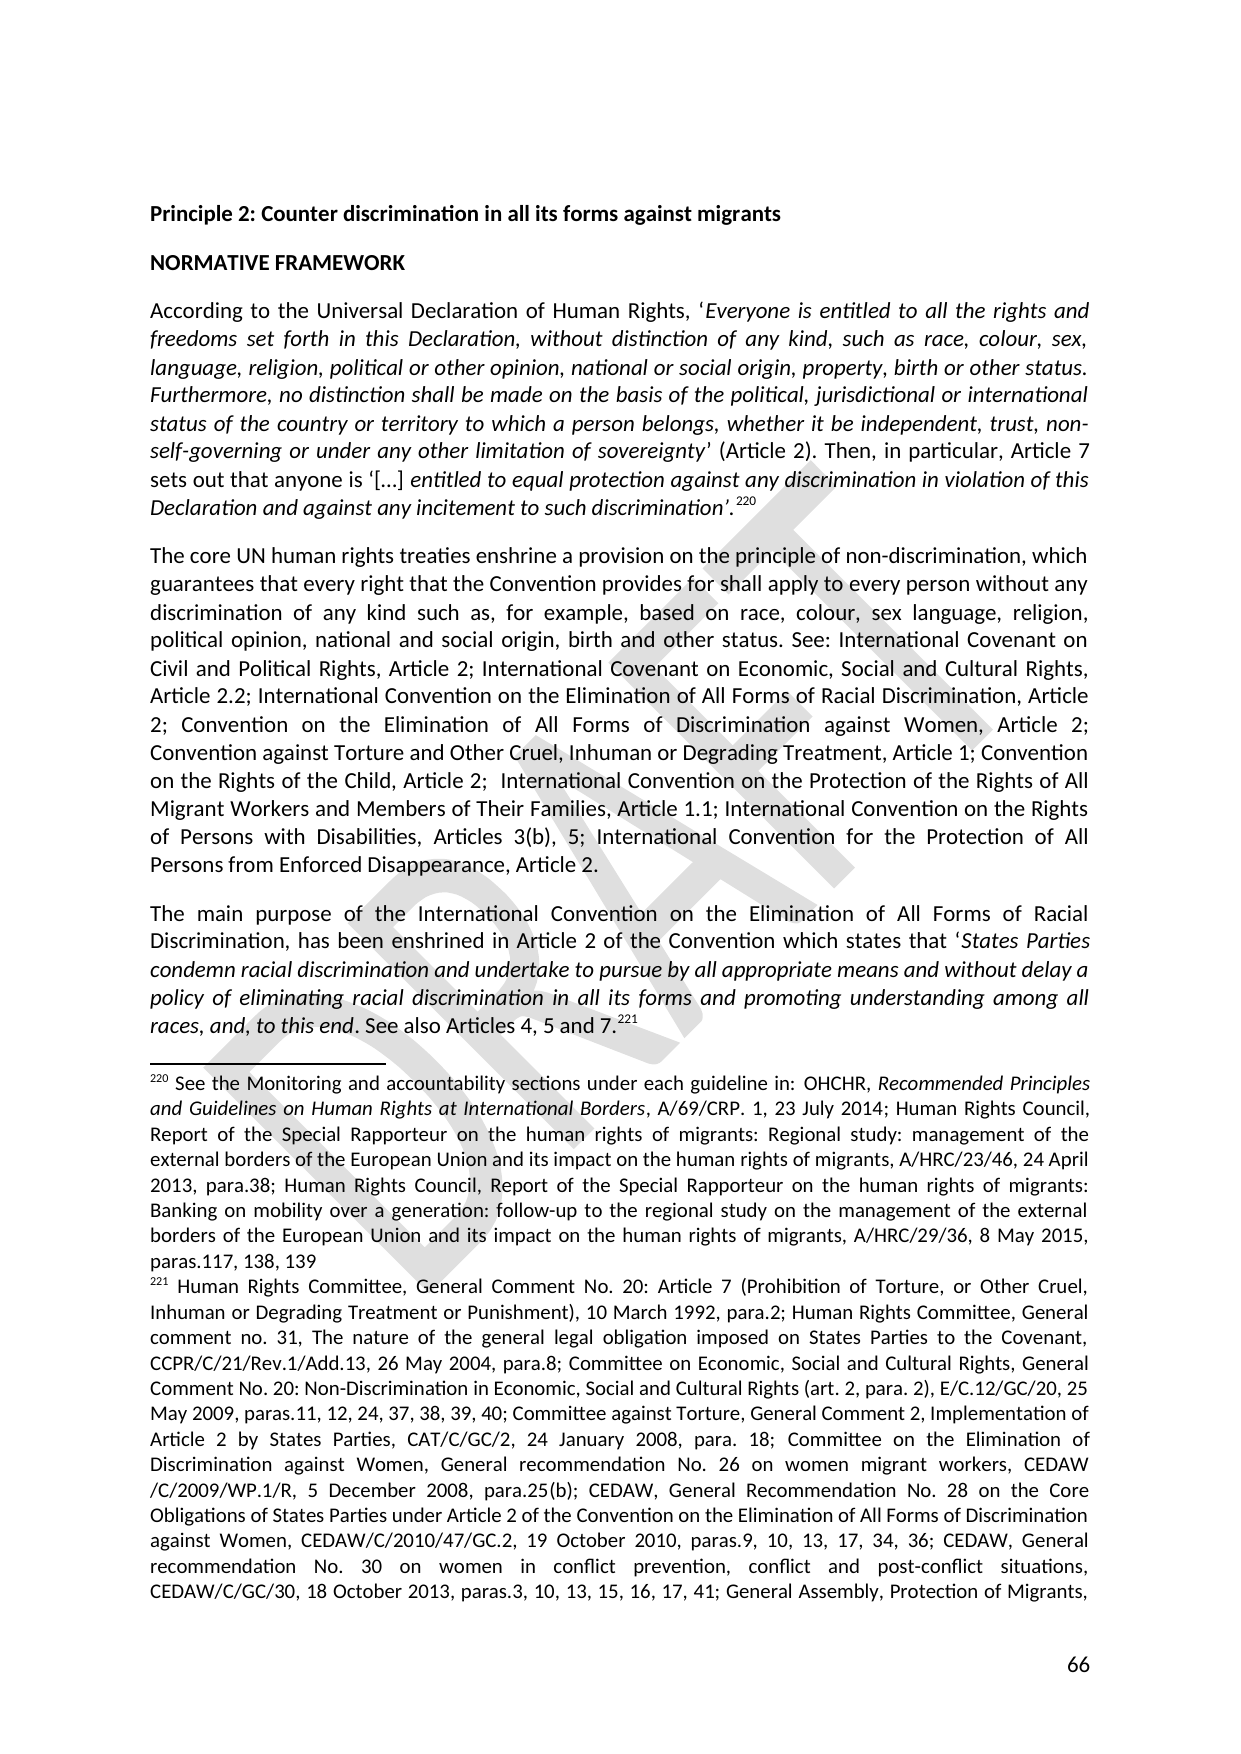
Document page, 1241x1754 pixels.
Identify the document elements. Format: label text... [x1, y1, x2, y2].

text The core UN human rights treaties enshrine a provision on the principle of non-discrimination, which guarantees that every right that the Convention provides for shall apply to every person without any discrimination of any kind such as, for example, based on race, colour, sex language, religion, political opinion, national and social origin, birth and other status. See: International Covenant on Civil and Political Rights, Article 2; International Covenant on Economic, Social and Cultural Rights, Article 2.2; International Convention on the Elimination of All Forms of Racial Discrimination, Article 2; Convention on the Elimination of All Forms of Discrimination against Women, Article 2; Convention against Torture and Other Cruel, Inhuman or Degrading Treatment, Article 1; Convention on the Rights of the Child, Article 2; International Convention on the Protection of the Rights of All Migrant Workers and Members of Their Families, Article 1.1; International Convention on the Rights of Persons with Disabilities, Articles 3(b), 5; International Convention for the Protection of All Persons from Enforced Disappearance, Article 2. [150, 542, 1090, 878]
text NORMATIVE FRAMEWORK [150, 248, 1090, 276]
text The main purpose of the International Convention on the Elimination of All Forms of Racial Discrimination, has been enshrined in Article 2 of the Convention which states that ‘States Parties condemn racial discrimination and undertake to pursue by all appropriate means and without delay a policy of eliminating racial discrimination in all its forms and promoting understanding among all races, and, to this end. See also Articles 4, 5 and 7. [150, 899, 1090, 1039]
text According to the Universal Declaration of Human Rights, ‘Everyone is entitled to all the rights and freedoms set forth in this Declaration, without distinction of any kind, such as race, colour, sex, language, religion, political or other opinion, national or social origin, property, birth or other status. Furthermore, no distinction shall be made on the basis of the political, jurisdictional or international status of the country or territory to which a person belongs, whether it be independent, trust, non-self-governing or under any other limitation of sovereignty’ (Article 2). Then, in particular, Article 7 sets out that anyone is ‘[…] entitled to equal protection against any discrimination in violation of this Declaration and against any incitement to such discrimination’. [150, 297, 1090, 521]
text Principle 2: Counter discrimination in all its forms against migrants [150, 199, 1090, 227]
